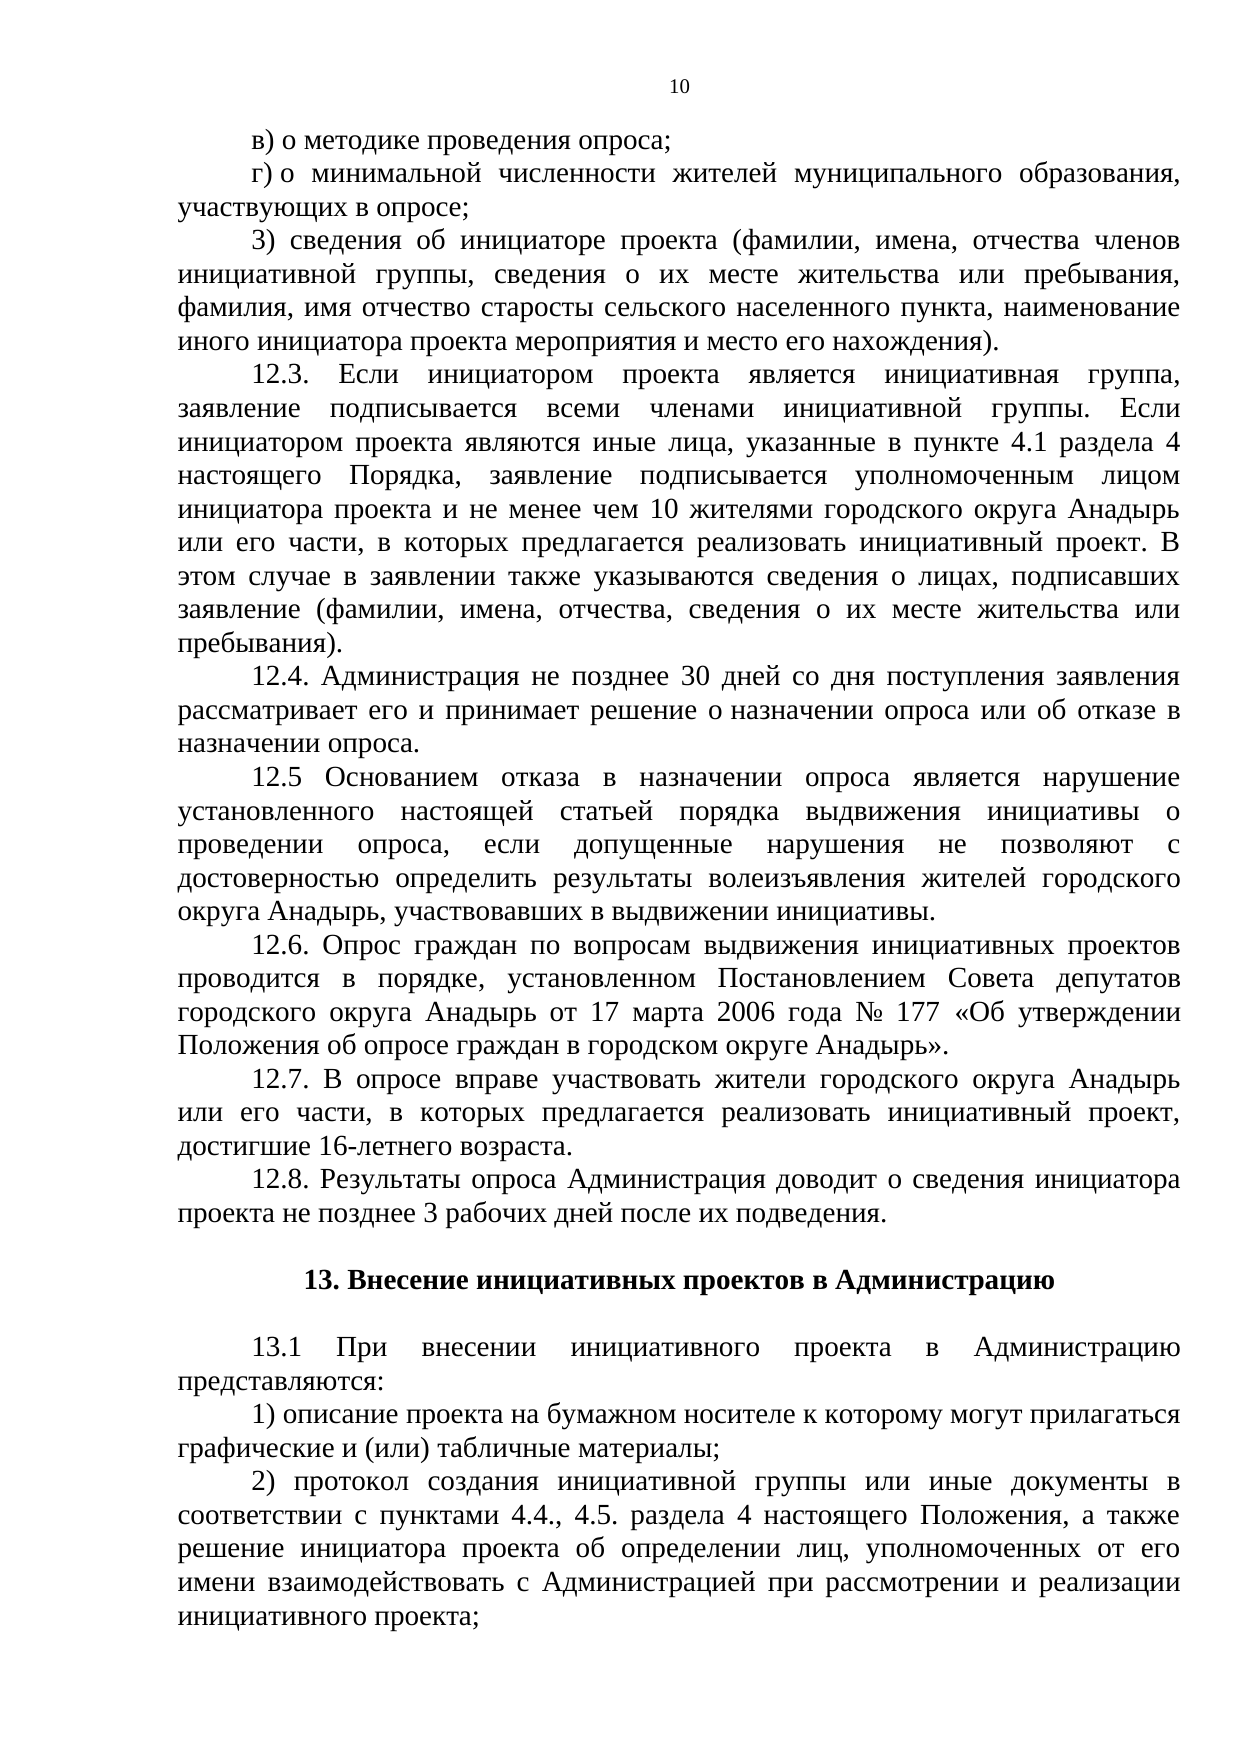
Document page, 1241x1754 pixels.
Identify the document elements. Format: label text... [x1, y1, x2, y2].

text 12.3. Если инициатором проекта является инициативная группа, заявление подписывается всеми членами инициативной группы. Если инициатором проекта являются иные лица, указанные в пункте 4.1 раздела 4 настоящего Порядка, заявление подписывается уполномоченным лицом инициатора проекта и не менее чем 10 жителями городского округа Анадырь или его части, в которых предлагается реализовать инициативный проект. В этом случае в заявлении также указываются сведения о лицах, подписавших заявление (фамилии, имена, отчества, сведения о их месте жительства или пребывания). [177, 357, 1181, 658]
text 12.5 Основанием отказа в назначении опроса является нарушение установленного настоящей статьей порядка выдвижения инициативы о проведении опроса, если допущенные нарушения не позволяют с достоверностью определить результаты волеизъявления жителей городского округа Анадырь, участвовавших в выдвижении инициативы. [177, 759, 1181, 927]
text 12.4. Администрация не позднее 30 дней со дня поступления заявления рассматривает его и принимает решение о назначении опроса или об отказе в назначении опроса. [177, 658, 1181, 759]
text 12.6. Опрос граждан по вопросам выдвижения инициативных проектов проводится в порядке, установленном Постановлением Совета депутатов городского округа Анадырь от 17 марта 2006 года № 177 «Об утверждении Положения об опросе граждан в городском округе Анадырь». [177, 927, 1181, 1061]
text г) о минимальной численности жителей муниципального образования, участвующих в опросе; [177, 155, 1181, 222]
text 12.7. В опросе вправе участвовать жители городского округа Анадырь или его части, в которых предлагается реализовать инициативный проект, достигшие 16-летнего возраста. [177, 1061, 1181, 1162]
text 3) сведения об инициаторе проекта (фамилии, имена, отчества членов инициативной группы, сведения о их месте жительства или пребывания, фамилия, имя отчество старосты сельского населенного пункта, наименование иного инициатора проекта мероприятия и место его нахождения). [177, 222, 1181, 357]
text 1) описание проекта на бумажном носителе к которому могут прилагаться графические и (или) табличные материалы; [177, 1396, 1181, 1463]
text 13.1 При внесении инициативного проекта в Администрацию представляются: [177, 1329, 1181, 1396]
text 13. Внесение инициативных проектов в Администрацию [177, 1262, 1181, 1296]
text в) о методике проведения опроса; [177, 122, 1181, 155]
text 2) протокол создания инициативной группы или иные документы в соответствии с пунктами 4.4., 4.5. раздела 4 настоящего Положения, а также решение инициатора проекта об определении лиц, уполномоченных от его имени взаимодействовать с Администрацией при рассмотрении и реализации инициативного проекта; [177, 1463, 1181, 1631]
text 12.8. Результаты опроса Администрация доводит о сведения инициатора проекта не позднее 3 рабочих дней после их подведения. [177, 1162, 1181, 1229]
